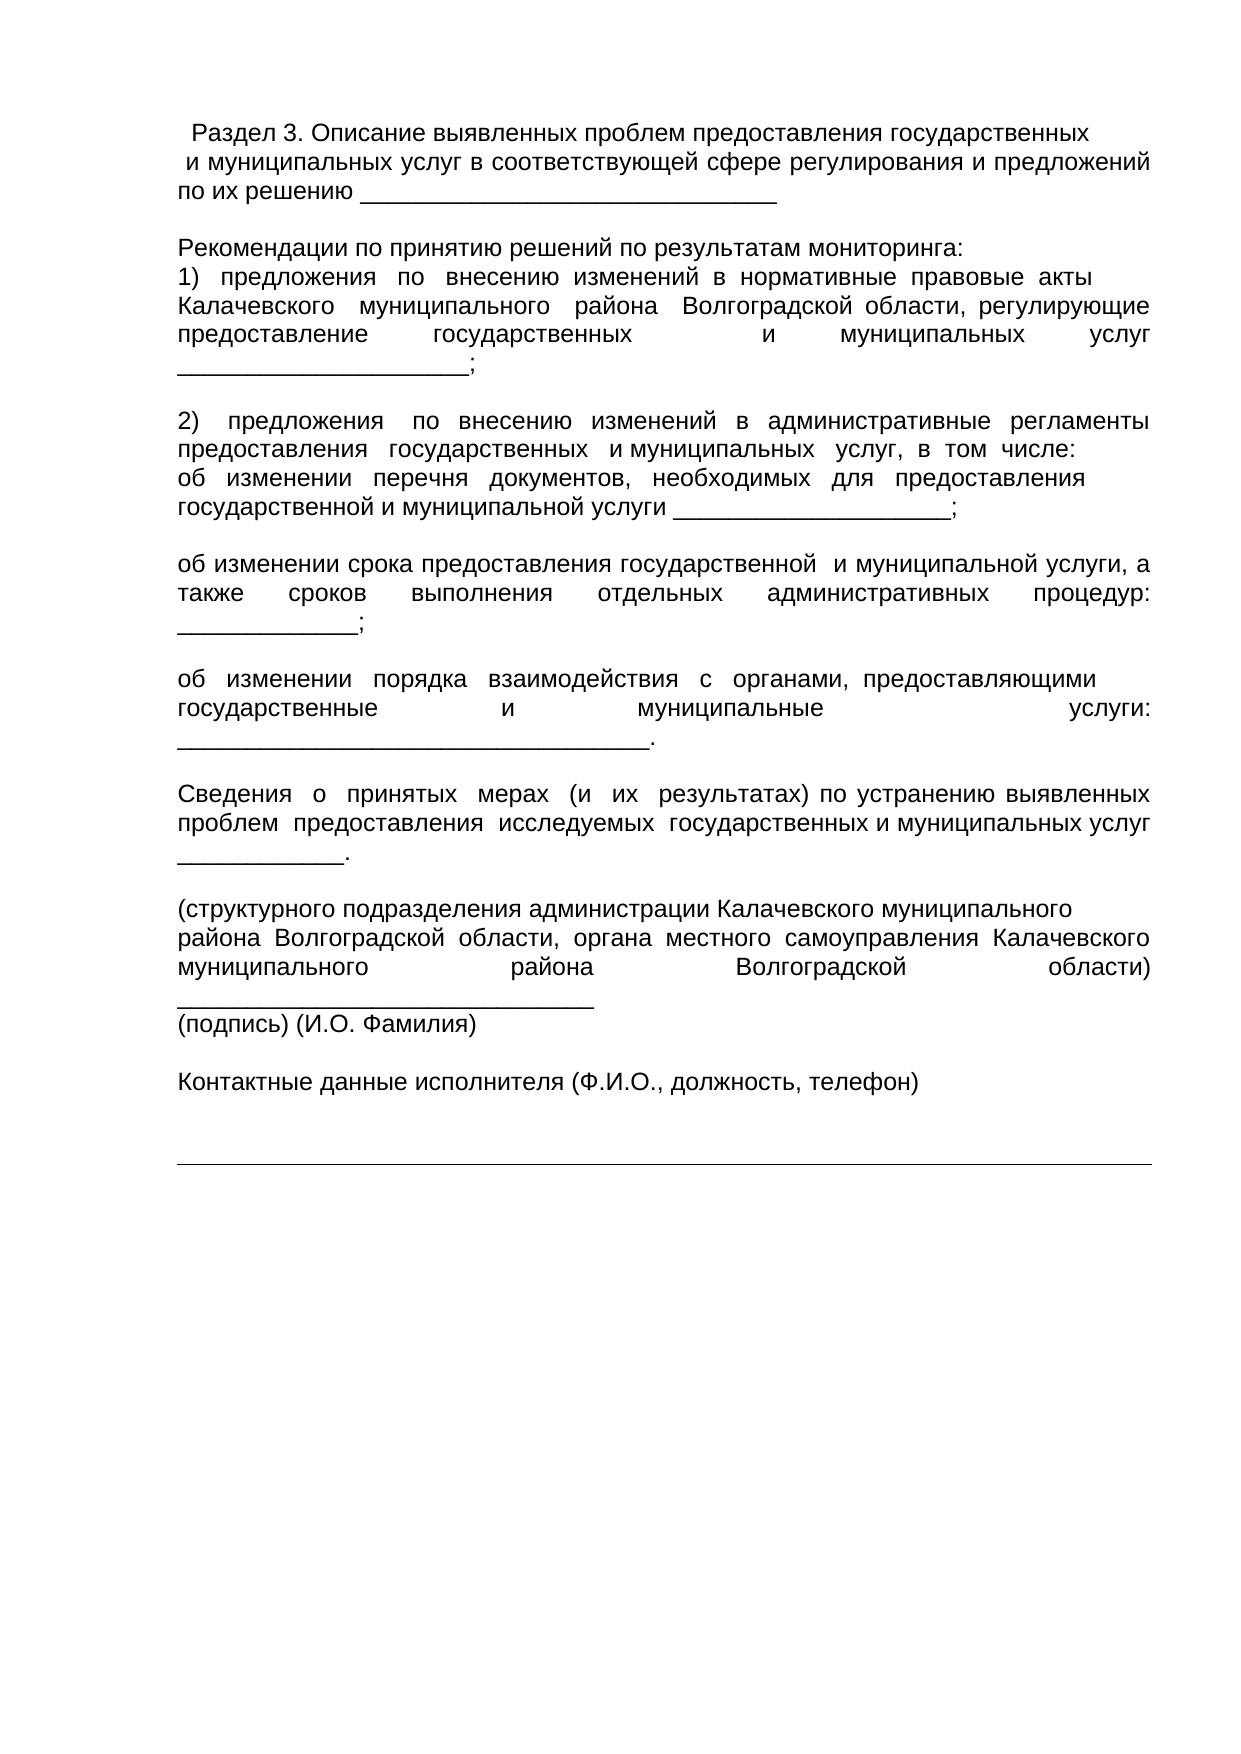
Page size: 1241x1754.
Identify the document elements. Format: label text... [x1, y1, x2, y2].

text 1) предложения по внесению изменений в нормативные правовые акты [177, 262, 1152, 291]
text 2) предложения по внесению изменений в административные регламенты предоставления государственных и муниципальных услуг, в том числе: [177, 406, 1152, 463]
text (структурного подразделения администрации Калачевского муниципального [177, 894, 1152, 923]
text района Волгоградской области, органа местного самоуправления Калачевского муниципального района Волгоградской области) ______________________________ [177, 923, 1152, 1009]
text об изменении порядка взаимодействия с органами, предоставляющими [177, 664, 1152, 693]
text и муниципальных услуг в соответствующей сфере регулирования и предложений по их решению ______________________________ [177, 147, 1152, 204]
text (подпись) (И.О. Фамилия) [177, 1009, 1152, 1038]
text Калачевского муниципального района Волгоградской области, регулирующие предоставление государственных и муниципальных услуг _____________________; [177, 291, 1152, 377]
text Сведения о принятых мерах (и их результатах) по устранению выявленных проблем предоставления исследуемых государственных и муниципальных услуг ____________. [177, 779, 1152, 866]
text Контактные данные исполнителя (Ф.И.О., должность, телефон) [177, 1067, 1152, 1096]
text об изменении срока предоставления государственной и муниципальной услуги, а также сроков выполнения отдельных административных процедур: _____________; [177, 549, 1152, 636]
text государственные и муниципальные услуги: __________________________________. [177, 693, 1152, 751]
text об изменении перечня документов, необходимых для предоставления [177, 463, 1152, 492]
text Рекомендации по принятию решений по результатам мониторинга: [177, 233, 1152, 262]
text Раздел 3. Описание выявленных проблем предоставления государственных [177, 118, 1152, 147]
text государственной и муниципальной услуги ____________________; [177, 492, 1152, 521]
